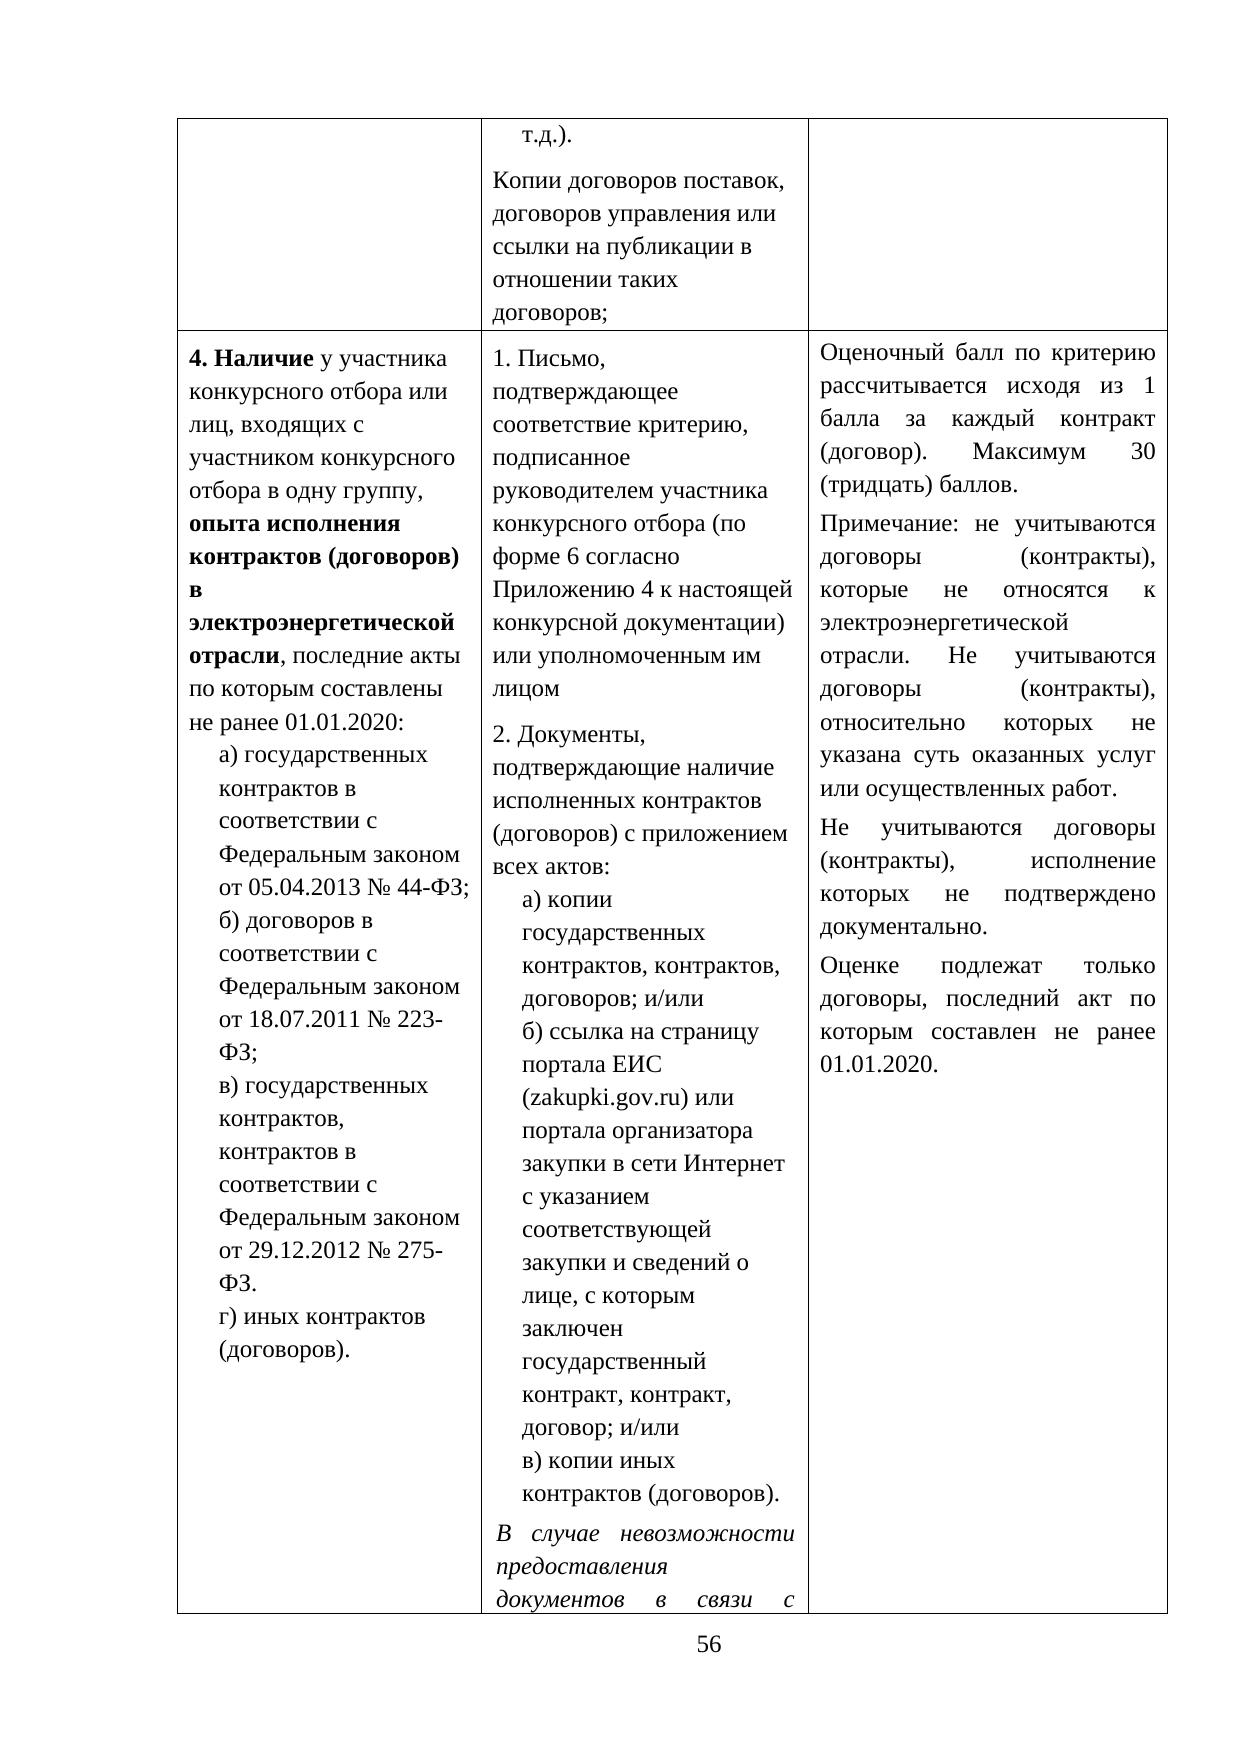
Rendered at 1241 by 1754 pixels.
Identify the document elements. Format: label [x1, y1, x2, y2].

table_cell [178, 119, 481, 330]
table_cell [482, 119, 808, 330]
table_cell [809, 119, 1167, 330]
table_cell [809, 331, 1167, 1613]
table_cell [482, 331, 808, 1613]
table_cell [178, 331, 481, 1613]
